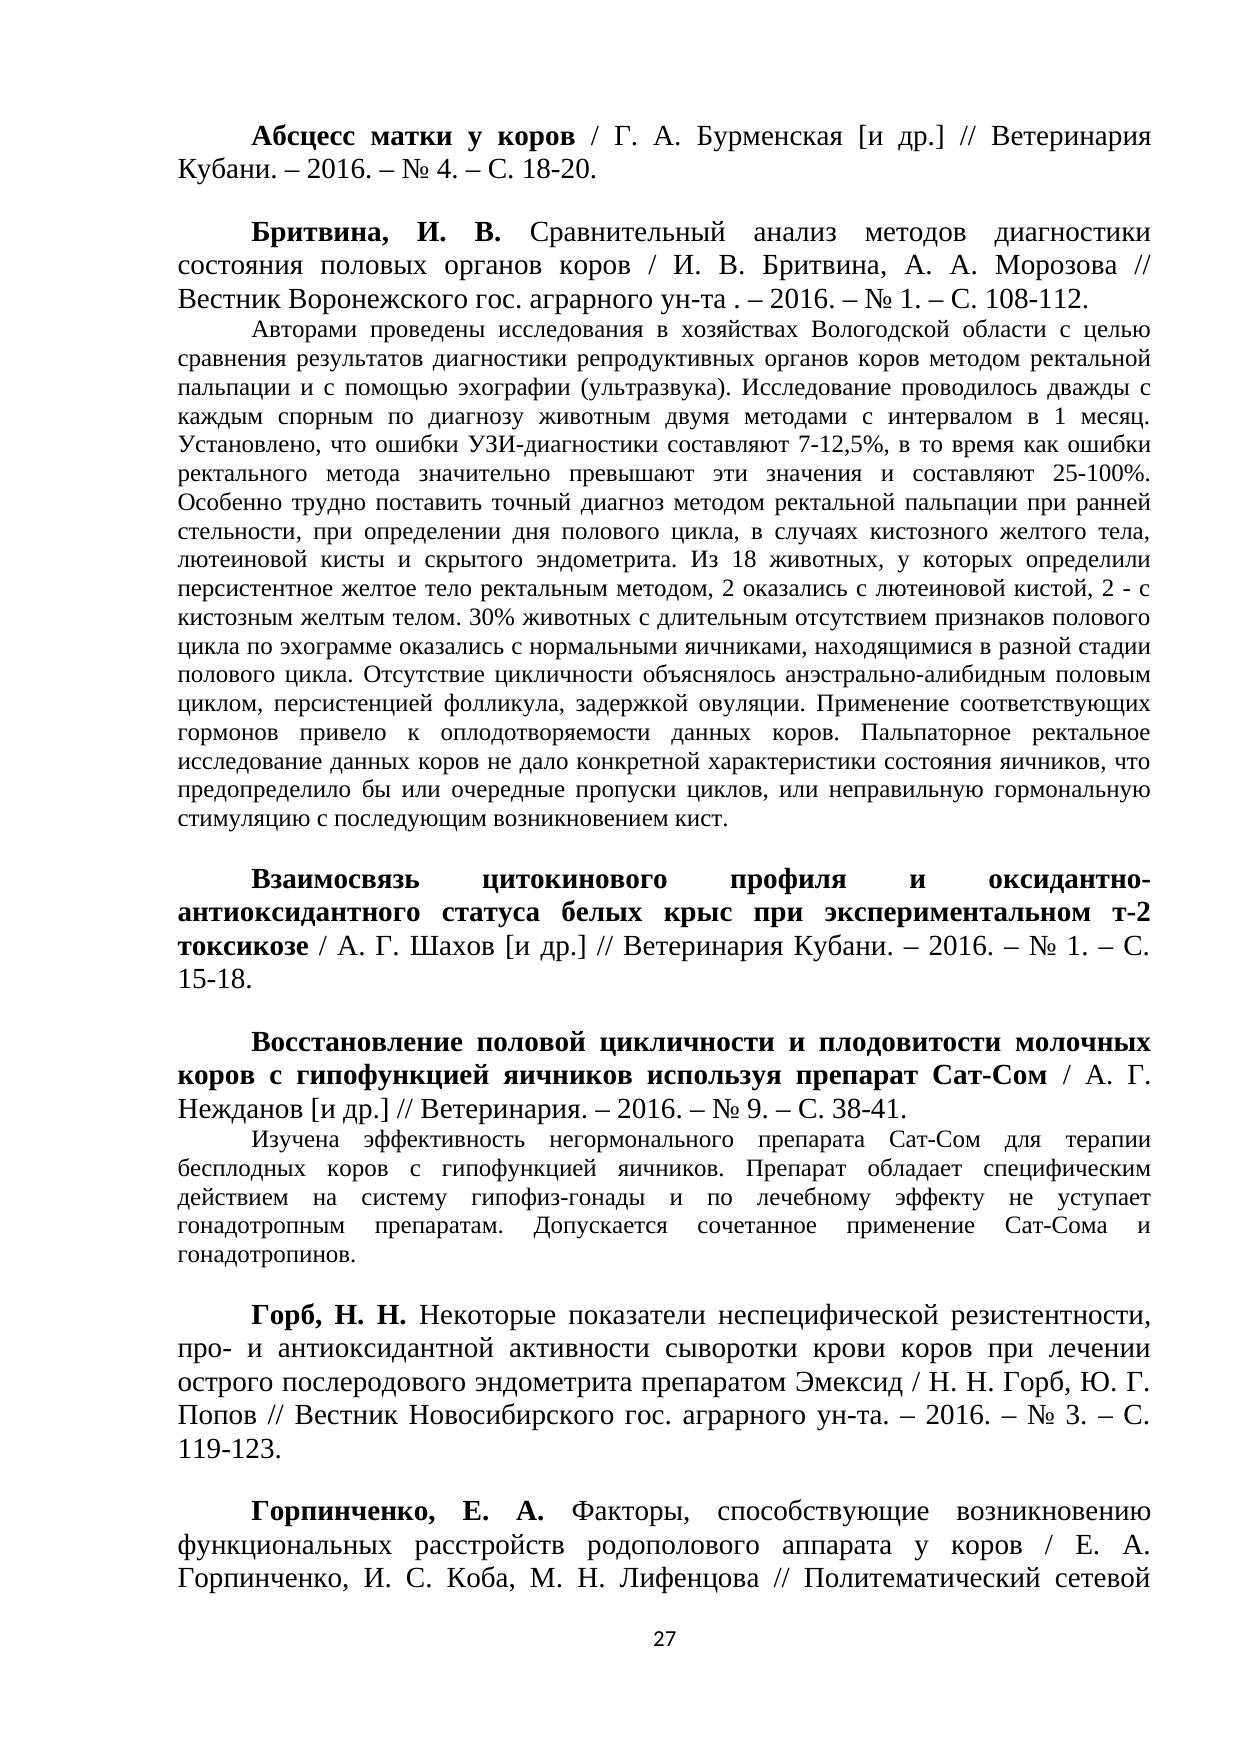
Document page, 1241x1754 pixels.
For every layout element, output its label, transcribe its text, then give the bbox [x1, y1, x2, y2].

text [177, 1493, 1152, 1594]
text Изучена эффективность негормонального препарата Сат-Сом для терапии бесплодных коров с гипофункцией яичников. Препарат обладает специфическим действием на систему гипофиз-гонады и по лечебному эффекту не уступает гонадотропным препаратам. Допускается сочетанное применение Сат-Сома и гонадотропинов. [177, 1124, 1152, 1268]
text Абсцесс матки у коров / Г. А. Бурменская [и др.] // Ветеринария Кубани. – 2016. – № 4. – С. 18-20. [177, 118, 1152, 185]
text Горб, Н. Н. Некоторые показатели неспецифической резистентности, про- и антиоксидантной активности сыворотки крови коров при лечении острого послеродового эндометрита препаратом Эмексид / Н. Н. Горб, Ю. Г. Попов // Вестник Новосибирского гос. аграрного ун-та. – 2016. – № 3. – С. 119-123. [177, 1297, 1152, 1464]
text Авторами проведены исследования в хозяйствах Вологодской области с целью сравнения результатов диагностики репродуктивных органов коров методом ректальной пальпации и с помощью эхографии (ультразвука). Исследование проводилось дважды с каждым спорным по диагнозу животным двумя методами с интервалом в 1 месяц. Установлено, что ошибки УЗИ-диагностики составляют 7-12,5%, в то время как ошибки ректального метода значительно превышают эти значения и составляют 25-100%. Особенно трудно поставить точный диагноз методом ректальной пальпации при ранней стельности, при определении дня полового цикла, в случаях кистозного желтого тела, лютеиновой кисты и скрытого эндометрита. Из 18 животных, у которых определили персистентное желтое тело ректальным методом, 2 оказались с лютеиновой кистой, 2 - с кистозным желтым телом. 30% животных с длительным отсутствием признаков полового цикла по эхограмме оказались с нормальными яичниками, находящимися в разной стадии полового цикла. Отсутствие цикличности объяснялось анэстрально-алибидным половым циклом, персистенцией фолликула, задержкой овуляции. Применение соответствующих гормонов привело к оплодотворяемости данных коров. Пальпаторное ректальное исследование данных коров не дало конкретной характеристики состояния яичников, что предопределило бы или очередные пропуски циклов, или неправильную гормональную стимуляцию с последующим возникновением кист. [177, 314, 1152, 832]
text Бритвина, И. В. Сравнительный анализ методов диагностики состояния половых органов коров / И. В. Бритвина, А. А. Морозова // Вестник Воронежского гос. аграрного ун-та . – 2016. – № 1. – С. 108-112. [177, 214, 1152, 314]
text Восстановление половой цикличности и плодовитости молочных коров с гипофункцией яичников используя препарат Сат-Сом / А. Г. Нежданов [и др.] // Ветеринария. – 2016. – № 9. – С. 38-41. [177, 1024, 1152, 1124]
text Взаимосвязь цитокинового профиля и оксидантно-антиоксидантного статуса белых крыс при экспериментальном т-2 токсикозе / А. Г. Шахов [и др.] // Ветеринария Кубани. – 2016. – № 1. – С. 15-18. [177, 861, 1152, 995]
